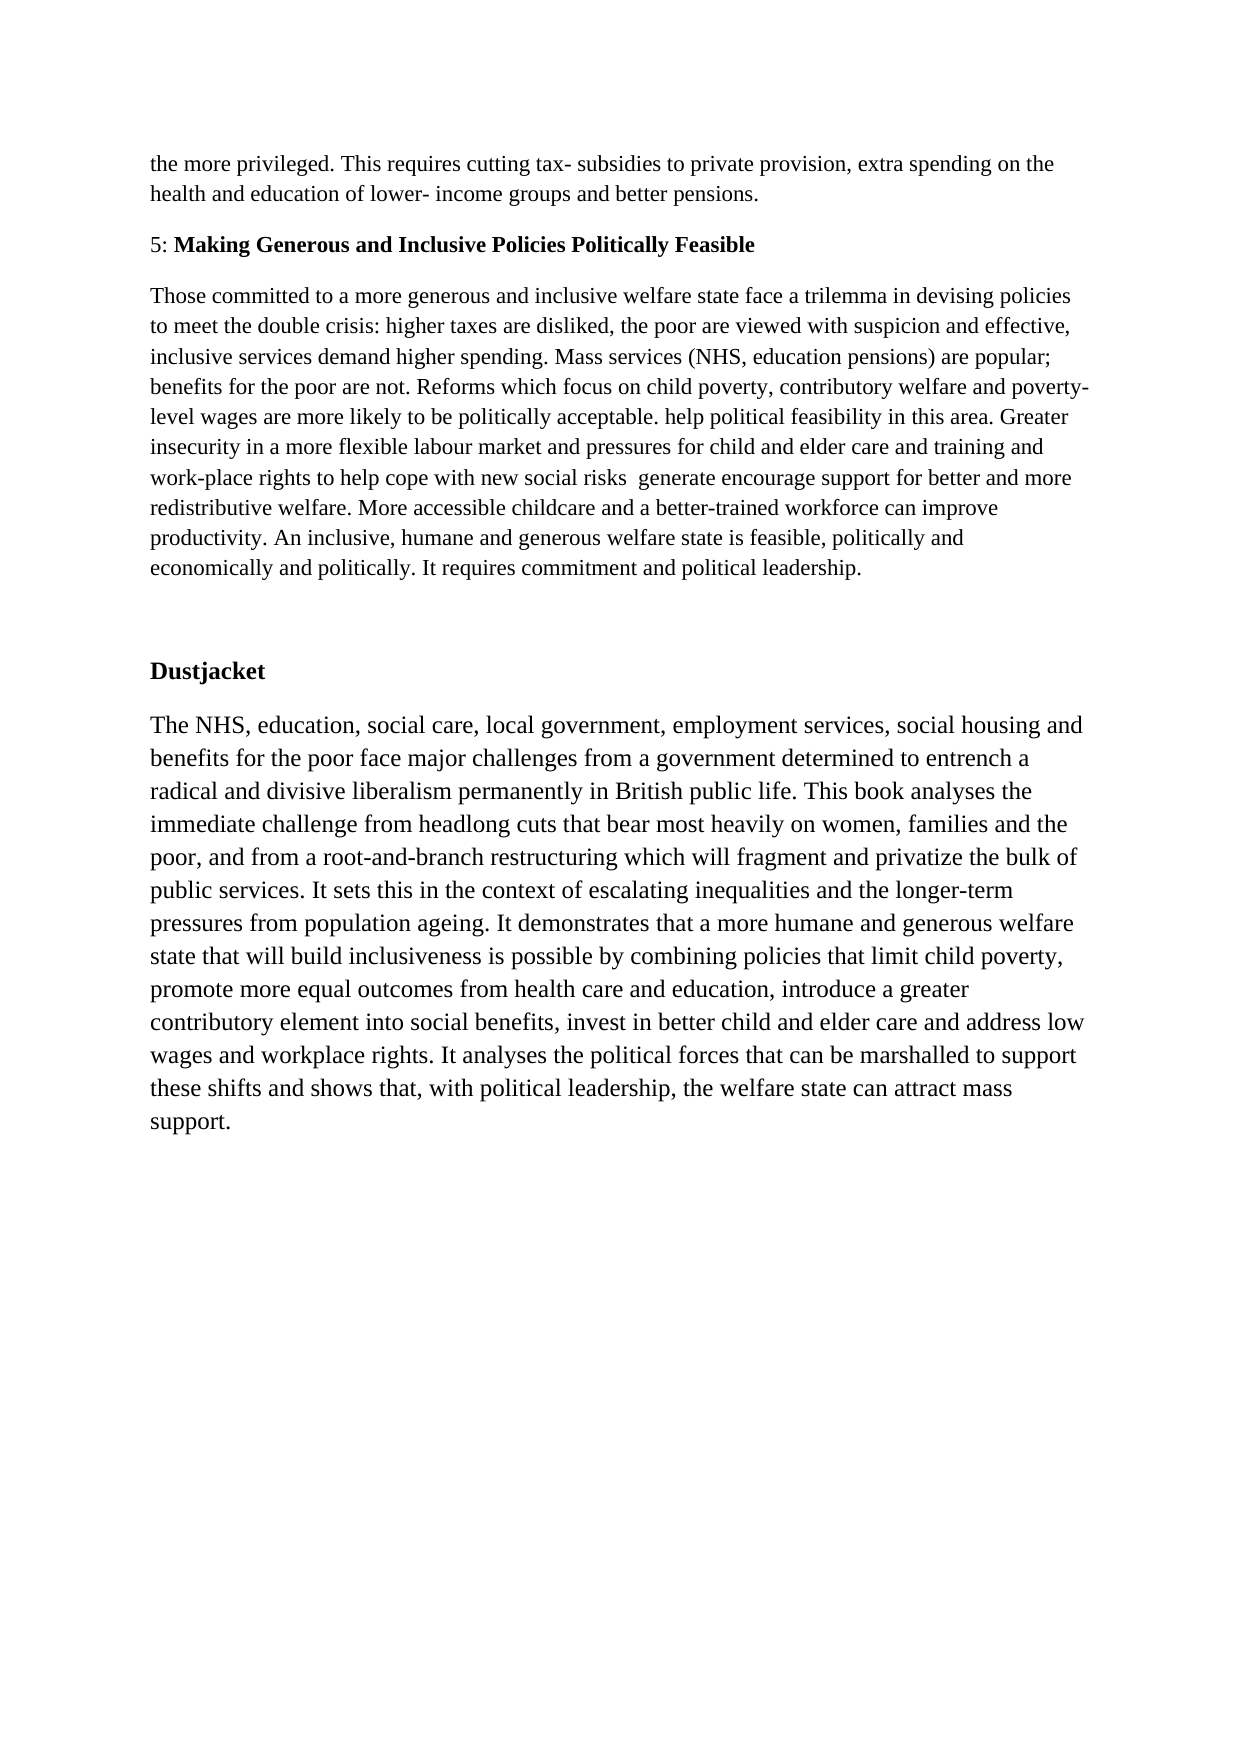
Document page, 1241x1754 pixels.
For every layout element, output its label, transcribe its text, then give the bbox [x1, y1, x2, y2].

text 5: Making Generous and Inclusive Policies Politically Feasible [150, 231, 1090, 258]
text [150, 150, 1090, 207]
text Dustjacket [150, 656, 1090, 685]
text The NHS, education, social care, local government, employment services, social housing and benefits for the poor face major challenges from a government determined to entrench a radical and divisive liberalism permanently in British public life. This book analyses the immediate challenge from headlong cuts that bear most heavily on women, families and the poor, and from a root-and-branch restructuring which will fragment and privatize the bulk of public services. It sets this in the context of escalating inequalities and the longer-term pressures from population ageing. It demonstrates that a more humane and generous welfare state that will build inclusiveness is possible by combining policies that limit child poverty, promote more equal outcomes from health care and education, introduce a greater contributory element into social benefits, invest in better child and elder care and address low wages and workplace rights. It analyses the political forces that can be marshalled to support these shifts and shows that, with political leadership, the welfare state can attract mass support. [150, 710, 1090, 1135]
text Those committed to a more generous and inclusive welfare state face a trilemma in devising policies to meet the double crisis: higher taxes are disliked, the poor are viewed with suspicion and effective, inclusive services demand higher spending. Mass services (NHS, education pensions) are popular; benefits for the poor are not. Reforms which focus on child poverty, contributory welfare and poverty-level wages are more likely to be politically acceptable. help political feasibility in this area. Greater insecurity in a more flexible labour market and pressures for child and elder care and training and work-place rights to help cope with new social risks generate encourage support for better and more redistributive welfare. More accessible childcare and a better-trained workforce can improve productivity. An inclusive, humane and generous welfare state is feasible, politically and economically and politically. It requires commitment and political leadership. [150, 282, 1090, 581]
